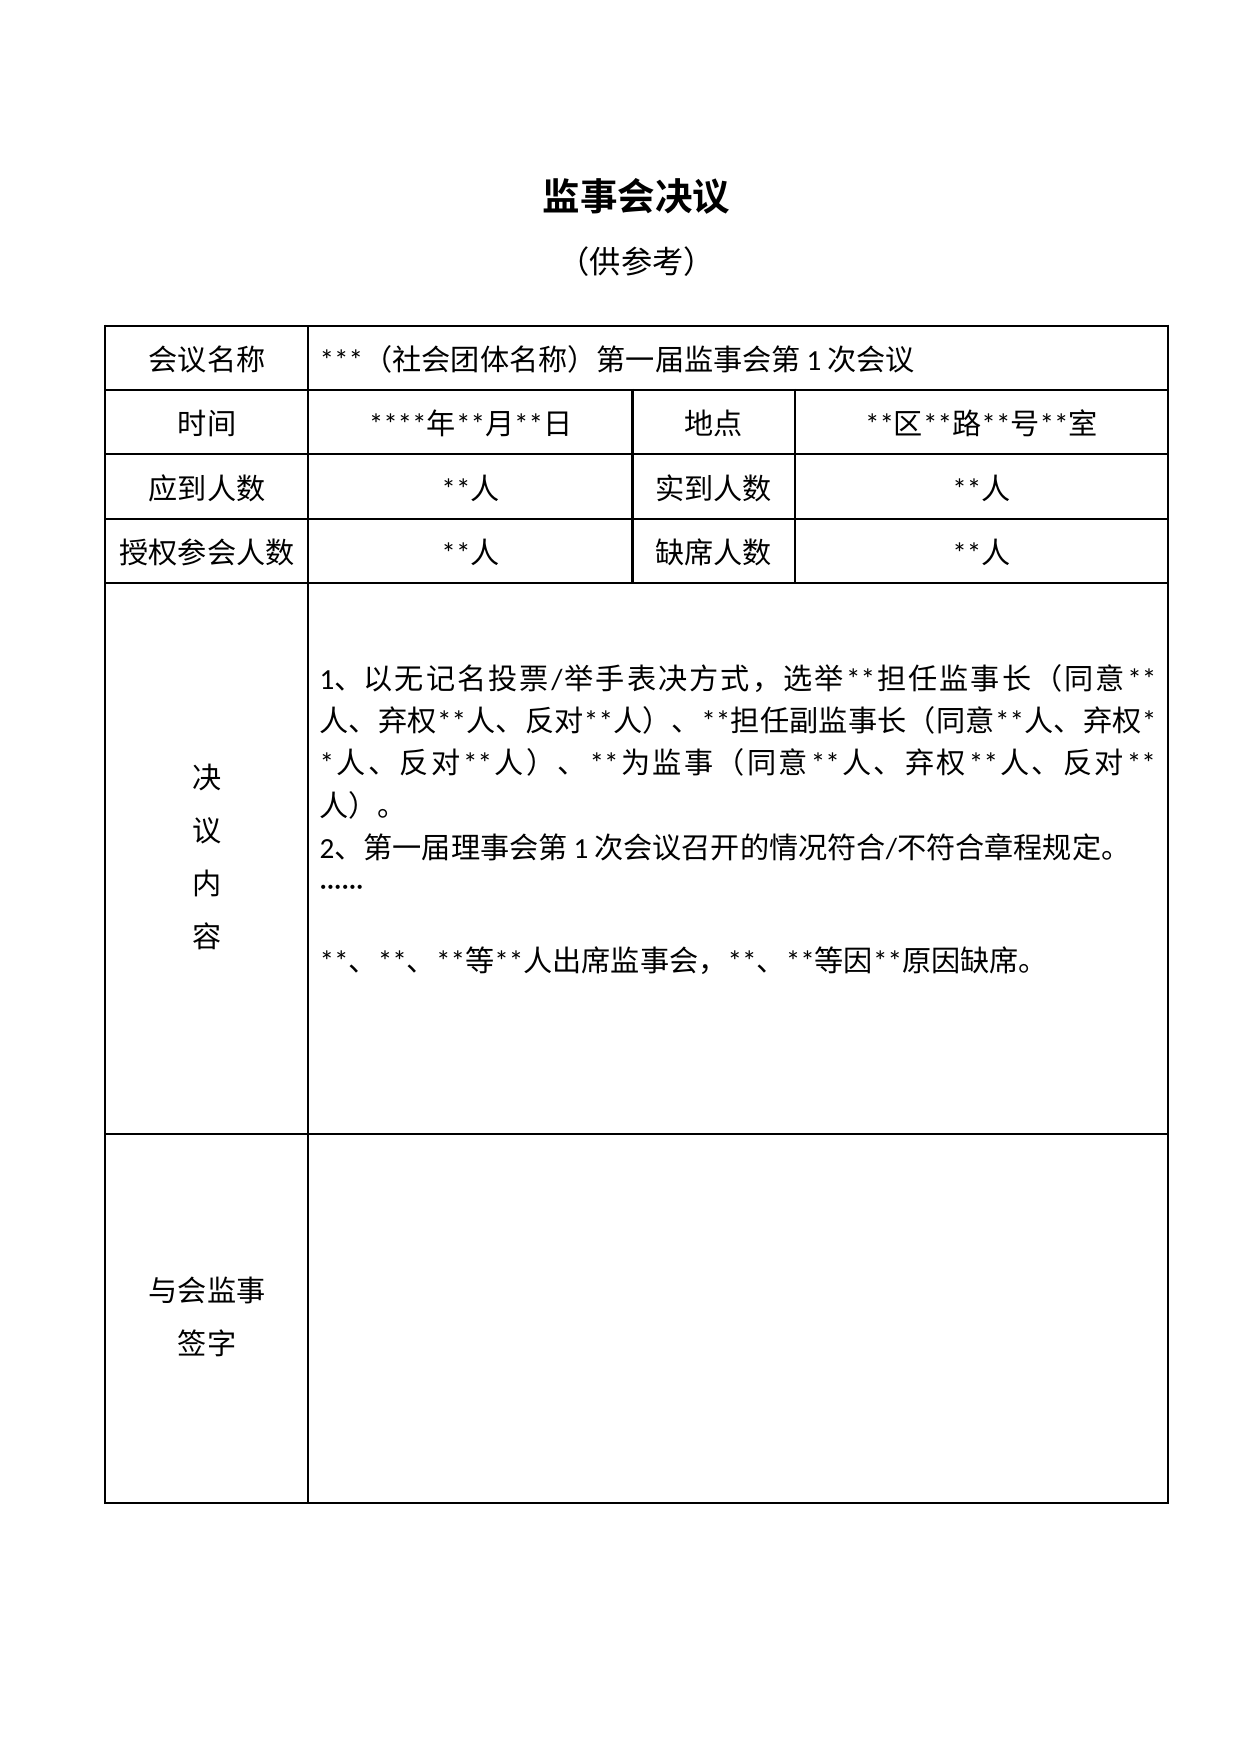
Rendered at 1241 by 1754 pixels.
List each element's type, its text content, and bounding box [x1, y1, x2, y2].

table_cell **人 [796, 520, 1167, 582]
table_cell 缺席人数 [634, 520, 794, 582]
text （供参考） [144, 227, 1129, 292]
table_header ***（社会团体名称）第一届监事会第1次会议 [309, 327, 1167, 389]
table_cell 授权参会人数 [106, 520, 307, 582]
table_cell **人 [309, 520, 631, 582]
table_cell **人 [796, 455, 1167, 518]
table_cell ****年**月**日 [309, 391, 631, 453]
table_cell 地点 [634, 391, 794, 453]
table_cell 时间 [106, 391, 307, 453]
table_cell 与会监事 签字 [106, 1135, 307, 1502]
table_cell 实到人数 [634, 455, 794, 518]
table_cell **人 [309, 455, 631, 518]
table_header 会议名称 [106, 327, 307, 389]
text 监事会决议 [144, 162, 1129, 227]
table_cell **区**路**号**室 [796, 391, 1167, 453]
table_cell 应到人数 [106, 455, 307, 518]
table_cell 决 议 内 容 [106, 584, 307, 1133]
table_cell 以无记名投票/举手表决方式，选举**担任监事长（同意**人、弃权**人、反对**人）、**担任副监事长（同意**人、弃权**人、反对**人）、**为监事（同意**人、弃权**人、反对**人）。 第一届理事会第1次会议召开的情况符合/不符合章程规定。 ······ **、**、**等**人出席监事会，**、**等因**原因缺席。 [309, 584, 1167, 1133]
table_cell [309, 1135, 1167, 1502]
